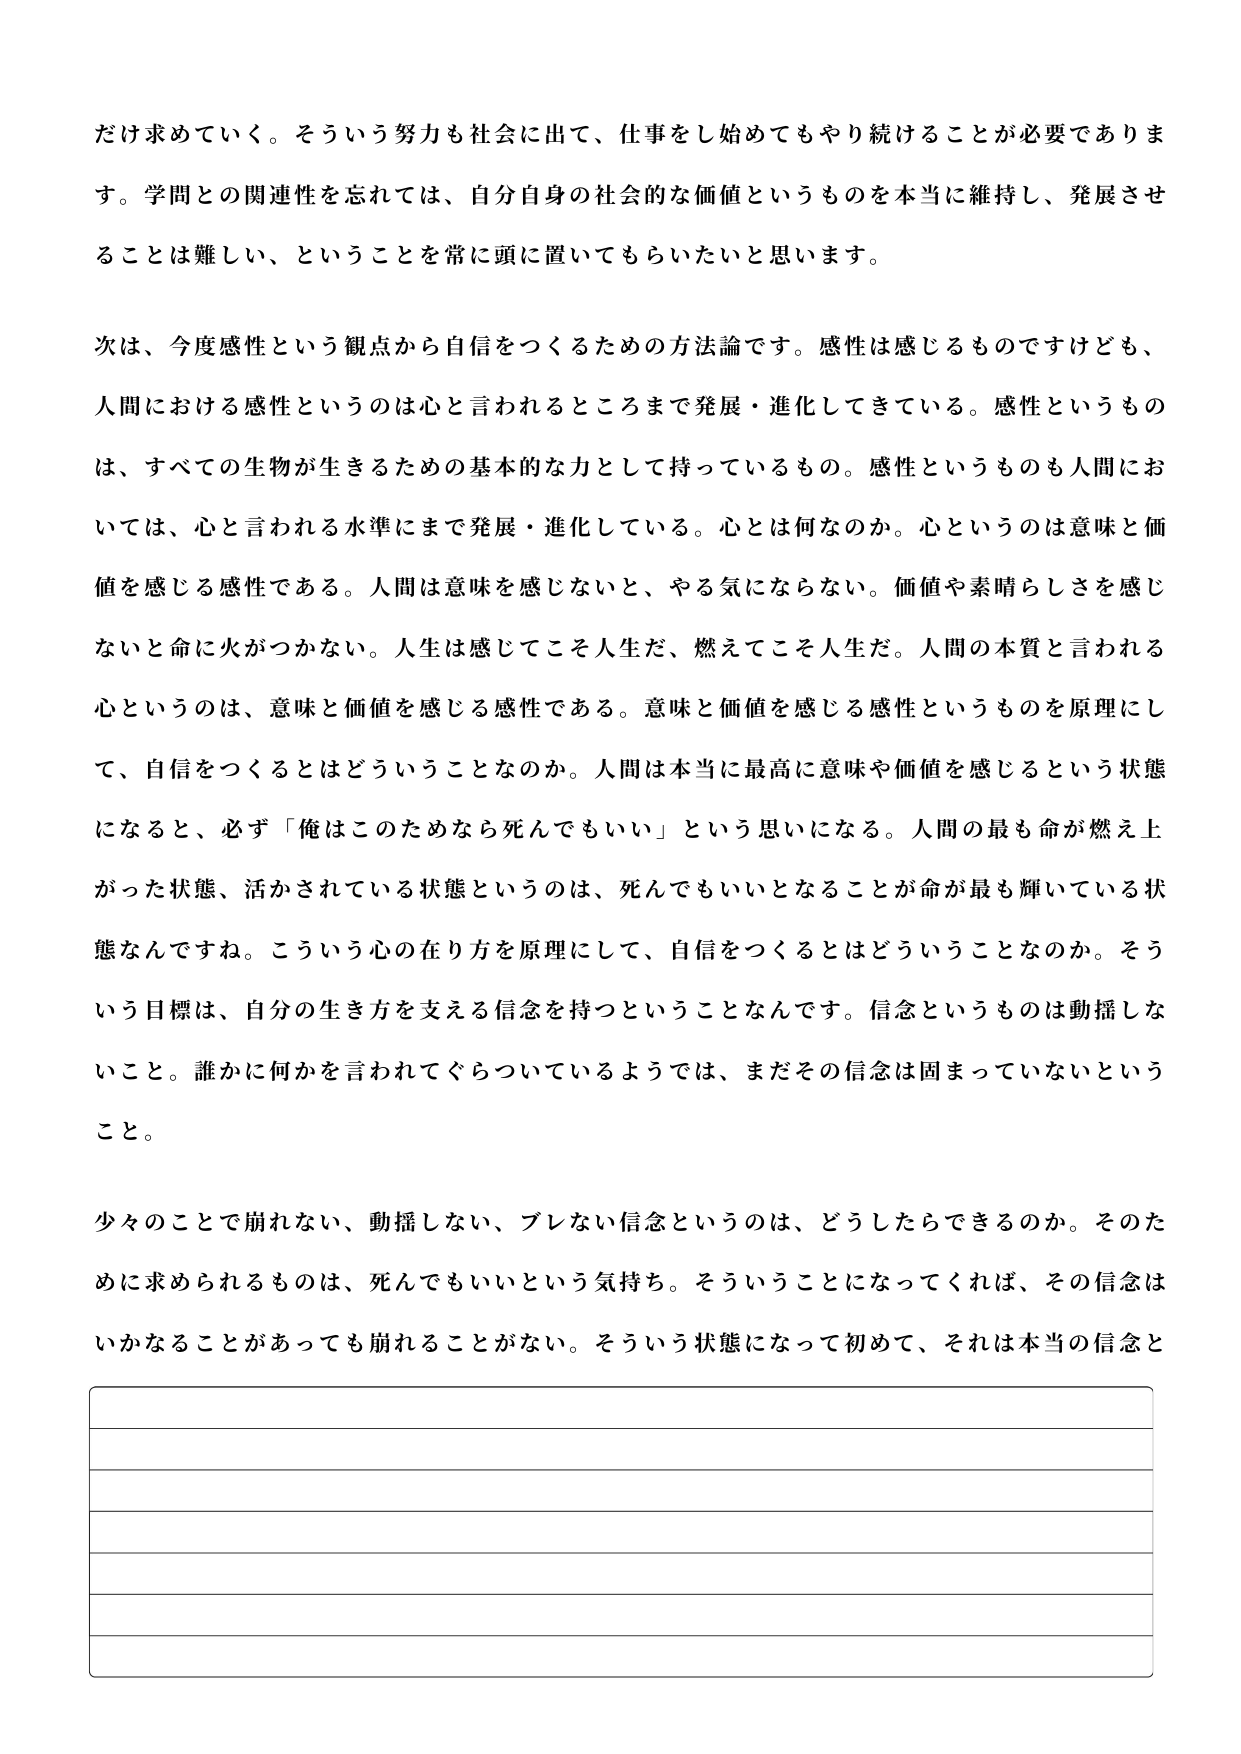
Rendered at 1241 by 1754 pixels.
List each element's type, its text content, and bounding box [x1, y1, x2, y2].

picture [88, 1386, 1154, 1678]
text 次は、今度感性という観点から自信をつくるための方法論です。感性は感じるものですけども、人間における感性というのは心と言われるところまで発展・進化してきている。感性というものは、すべての生物が生きるための基本的な力として持っているもの。感性というものも人間においては、心と言われる水準にまで発展・進化している。心とは何なのか。心というのは意味と価値を感じる感性である。人間は意味を感じないと、やる気にならない。価値や素晴らしさを感じないと命に火がつかない。人生は感じてこそ人生だ、燃えてこそ人生だ。人間の本質と言われる心というのは、意味と価値を感じる感性である。意味と価値を感じる感性というものを原理にして、自信をつくるとはどういうことなのか。人間は本当に最高に意味や価値を感じるという状態になると、必ず「俺はこのためなら死んでもいい」という思いになる。人間の最も命が燃え上がった状態、活かされている状態というのは、死んでもいいとなることが命が最も輝いている状態なんですね。こういう心の在り方を原理にして、自信をつくるとはどういうことなのか。そういう目標は、自分の生き方を支える信念を持つということなんです。信念というものは動揺しないこと。誰かに何かを言われてぐらついているようでは、まだその信念は固まっていないということ。 [94, 314, 1169, 1160]
